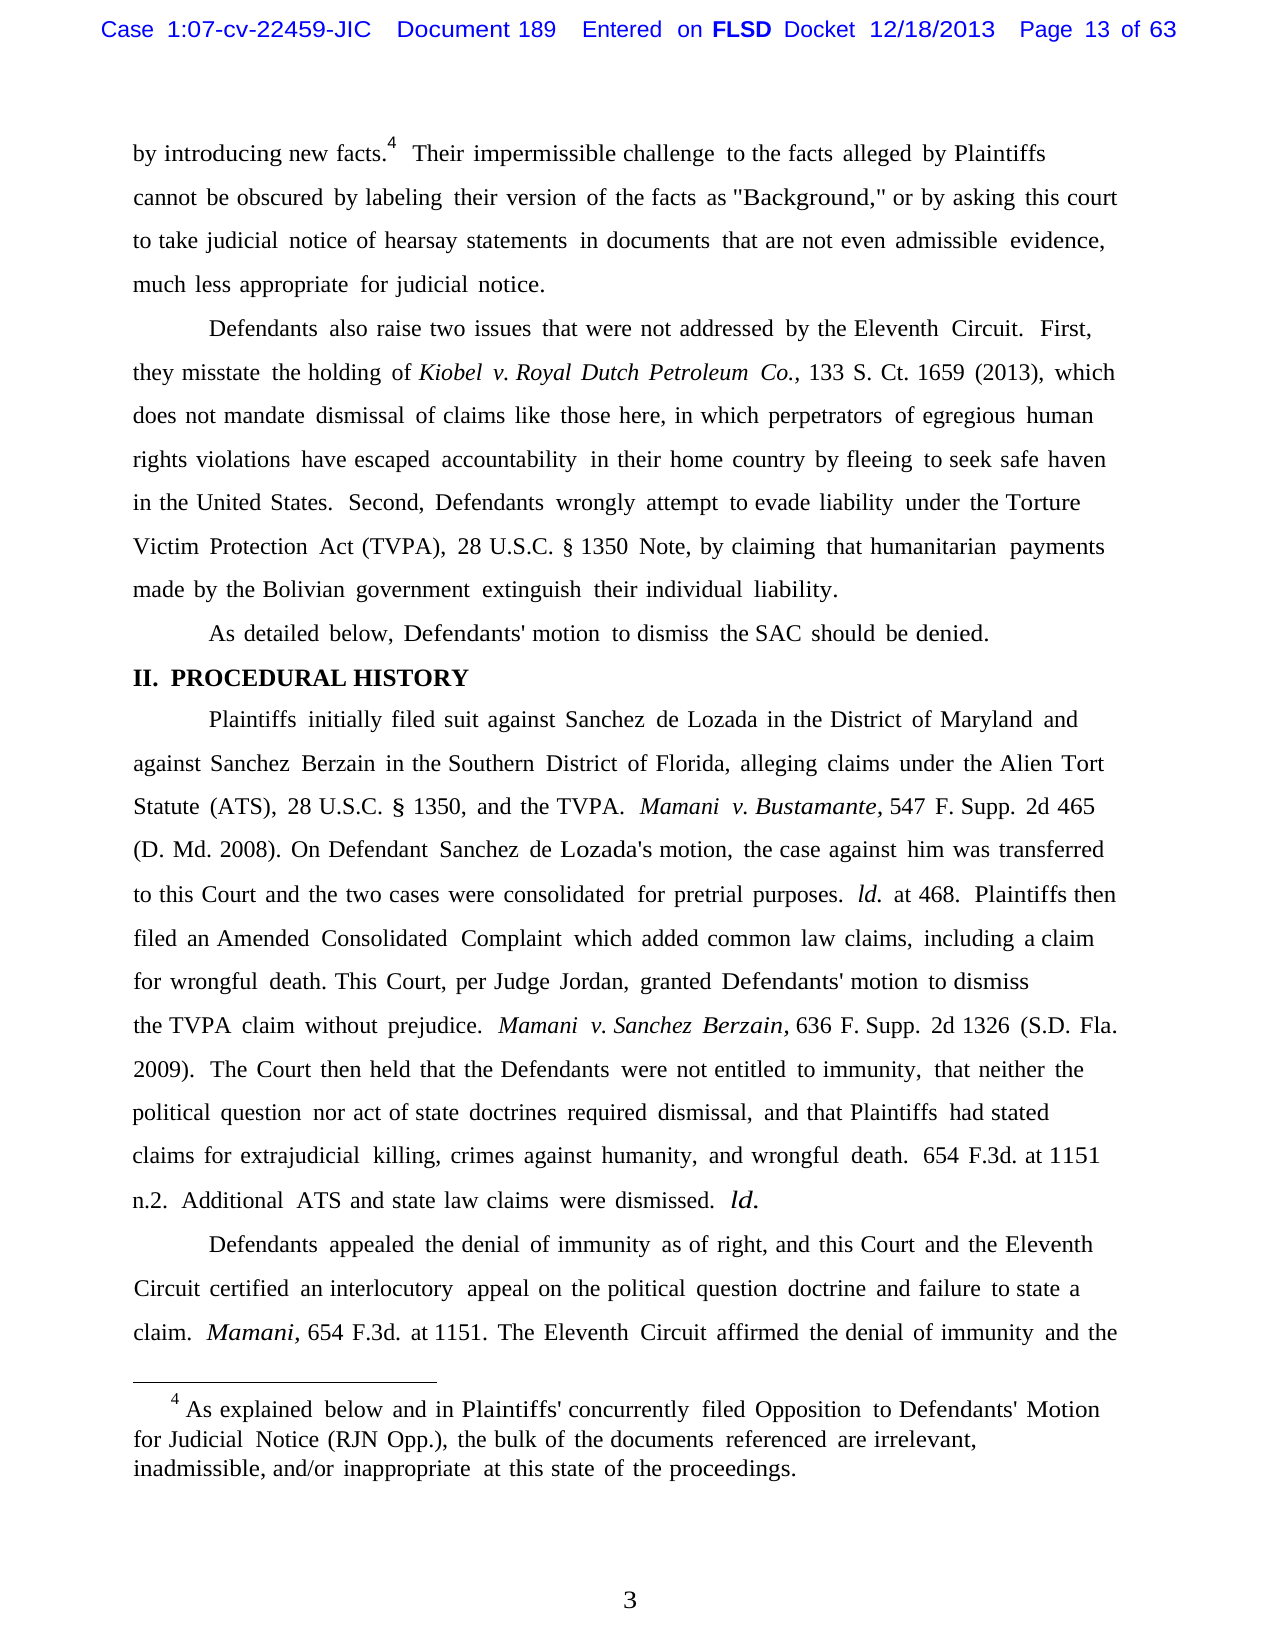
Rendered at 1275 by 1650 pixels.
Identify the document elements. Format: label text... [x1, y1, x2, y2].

text Plaintiffs initially filed suit against Sanchez de Lozada in the District of Maryland and against Sanchez Berzain in the Southern District of Florida, alleging claims under the Alien Tort Statute (ATS), 28 U.S.C. § 1350, and the TVPA. Mamani v. Bustamante, 547 F. Supp. 2d 465 (D. Md. 2008). On Defendant Sanchez de Lozada's motion, the case against him was transferred to this Court and the two cases were consolidated for pretrial purposes. ld. at 468. Plaintiffs then filed an Amended Consolidated Complaint which added common law claims, including a claim for wrongful death. This Court, per Judge Jordan, granted Defendants' motion to dismiss [133, 705, 1116, 994]
text cannot be obscured by labeling their version of the facts as "Background," or by asking this court to take judicial notice of hearsay statements in documents that are not even admissible evidence, much less appropriate for judicial notice. [133, 183, 1126, 297]
text Defendants appealed the denial of immunity as of right, and this Court and the Eleventh [209, 1231, 1192, 1258]
text by introducing new facts.4 Their impermissible challenge to the facts alleged by Plaintiffs [133, 133, 1192, 167]
text 2009). The Court then held that the Defendants were not entitled to immunity, that neither the political question nor act of state doctrines required dismissal, and that Plaintiffs had stated claims for extrajudicial killing, crimes against humanity, and wrongful death. 654 F.3d. at 1151 n.2. Additional ATS and state law claims were dismissed. ld. [132, 1055, 1112, 1214]
text As detailed below, Defendants' motion to dismiss the SAC should be denied. [208, 619, 1192, 647]
text Defendants also raise two issues that were not addressed by the Eleventh Circuit. First, they misstate the holding of Kiobel v. Royal Dutch Petroleum Co., 133 S. Ct. 1659 (2013), which does not mandate dismissal of claims like those here, in which perpetrators of egregious human rights violations have escaped accountability in their home country by fleeing to seek safe haven in the United States. Second, Defendants wrongly attempt to evade liability under the Torture Victim Protection Act (TVPA), 28 U.S.C. § 1350 Note, by claiming that humanitarian payments made by the Bolivian government extinguish their individual liability. [133, 314, 1125, 603]
text II. PROCEDURAL HISTORY [133, 663, 1192, 692]
text 3 [618, 1585, 642, 1614]
text 4 As explained below and in Plaintiffs' concurrently filed Opposition to Defendants' Motion for Judicial Notice (RJN Opp.), the bulk of the documents referenced are irrelevant, inadmissible, and/or inappropriate at this state of the proceedings. [133, 1389, 1110, 1481]
text Circuit certified an interlocutory appeal on the political question doctrine and failure to state a claim. Mamani, 654 F.3d. at 1151. The Eleventh Circuit affirmed the denial of immunity and the [133, 1274, 1125, 1345]
text the TVPA claim without prejudice. Mamani v. Sanchez Berzain, 636 F. Supp. 2d 1326 (S.D. Fla. [133, 1011, 1192, 1038]
